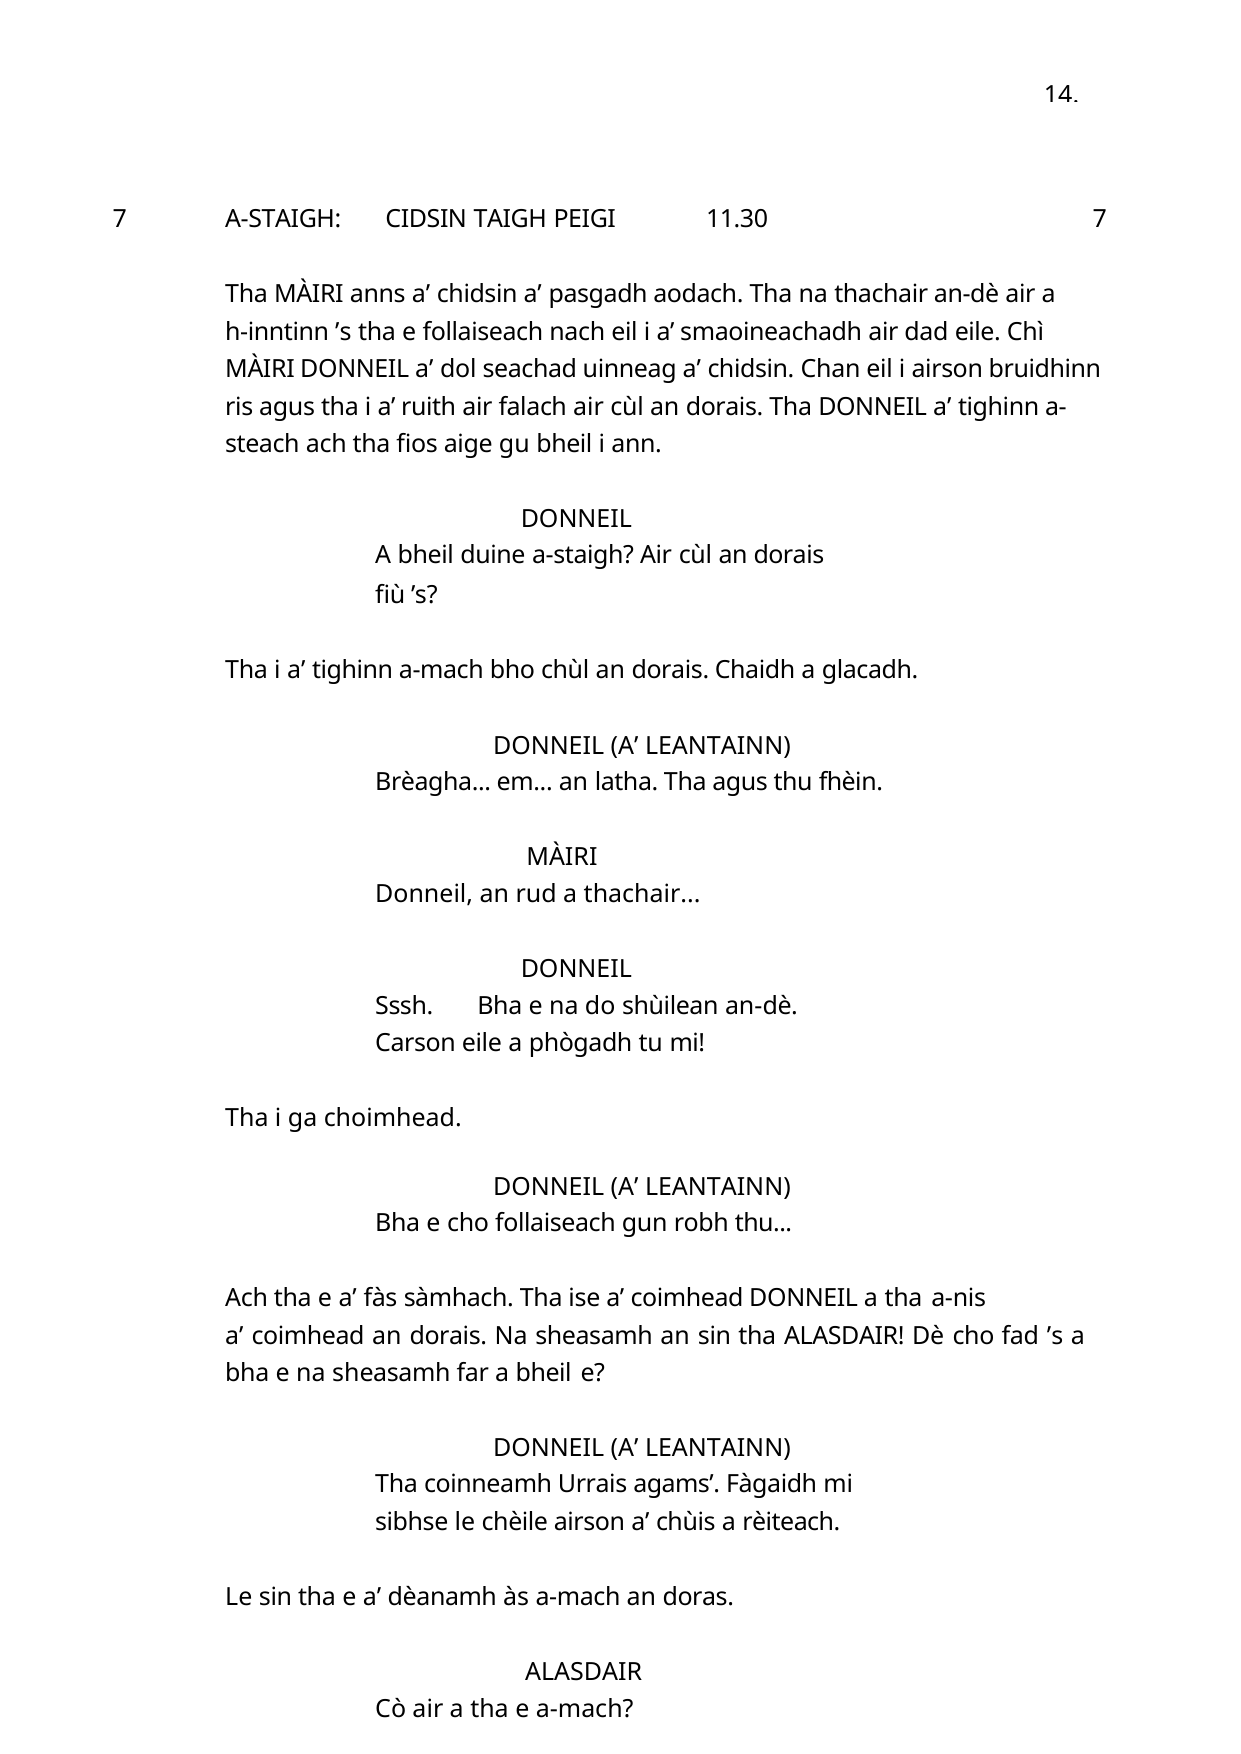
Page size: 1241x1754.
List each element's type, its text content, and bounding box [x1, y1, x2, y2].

text Cò air a tha e a-mach? [375, 1691, 1116, 1724]
text MÀIRI [344, 839, 779, 873]
list A-STAIGH: CIDSIN TAIGH PEIGI 11.30 7 [112, 200, 1126, 234]
text DONNEIL (A’ LEANTAINN) [429, 727, 854, 761]
text DONNEIL [373, 951, 779, 985]
text Tha MÀIRI anns a’ chidsin a’ pasgadh aodach. Tha na thachair an-dè air a [225, 276, 1115, 310]
text Donneil, an rud a thachair... [375, 875, 1116, 909]
text ALASDAIR [388, 1654, 779, 1688]
text Tha i ga choimhead. [225, 1100, 1116, 1134]
text Ach tha e a’ fàs sàmhach. Tha ise a’ coimhead DONNEIL a tha a-nis [225, 1280, 1086, 1314]
text fiù ’s? [375, 577, 886, 611]
text Sssh. Bha e na do shùilean an-dè. Carson eile a phògadh tu mi! [375, 987, 871, 1059]
text DONNEIL (A’ LEANTAINN) [429, 1168, 854, 1202]
text Le sin tha e a’ dèanamh às a-mach an doras. [225, 1578, 1126, 1612]
text h-inntinn ’s tha e follaiseach nach eil i a’ smaoineachadh air dad eile. Chì MÀIRI DONNEIL a’ dol seachad uinneag a’ chidsin. Chan eil i airson bruidhinn ris agus tha i a’ ruith air falach air cùl an dorais. Tha DONNEIL a’ tighinn a- steach ach tha fios aige gu bheil i ann. [225, 313, 1115, 459]
text Tha coinneamh Urrais agams’. Fàgaidh mi sibhse le chèile airson a’ chùis a rèiteach. [375, 1466, 883, 1538]
text Tha i a’ tighinn a-mach bho chùl an dorais. Chaidh a glacadh. [225, 652, 1126, 686]
text DONNEIL (A’ LEANTAINN) [429, 1429, 854, 1464]
text Brèagha... em... an latha. Tha agus thu fhèin. [375, 764, 899, 798]
text A bheil duine a-staigh? Air cùl an dorais [375, 537, 886, 571]
text a’ coimhead an dorais. Na sheasamh an sin tha ALASDAIR! Dè cho fad ’s a bha e na sheasamh far a bheil e? [225, 1317, 1086, 1389]
text Bha e cho follaiseach gun robh thu... [375, 1205, 899, 1239]
text DONNEIL [373, 500, 779, 534]
